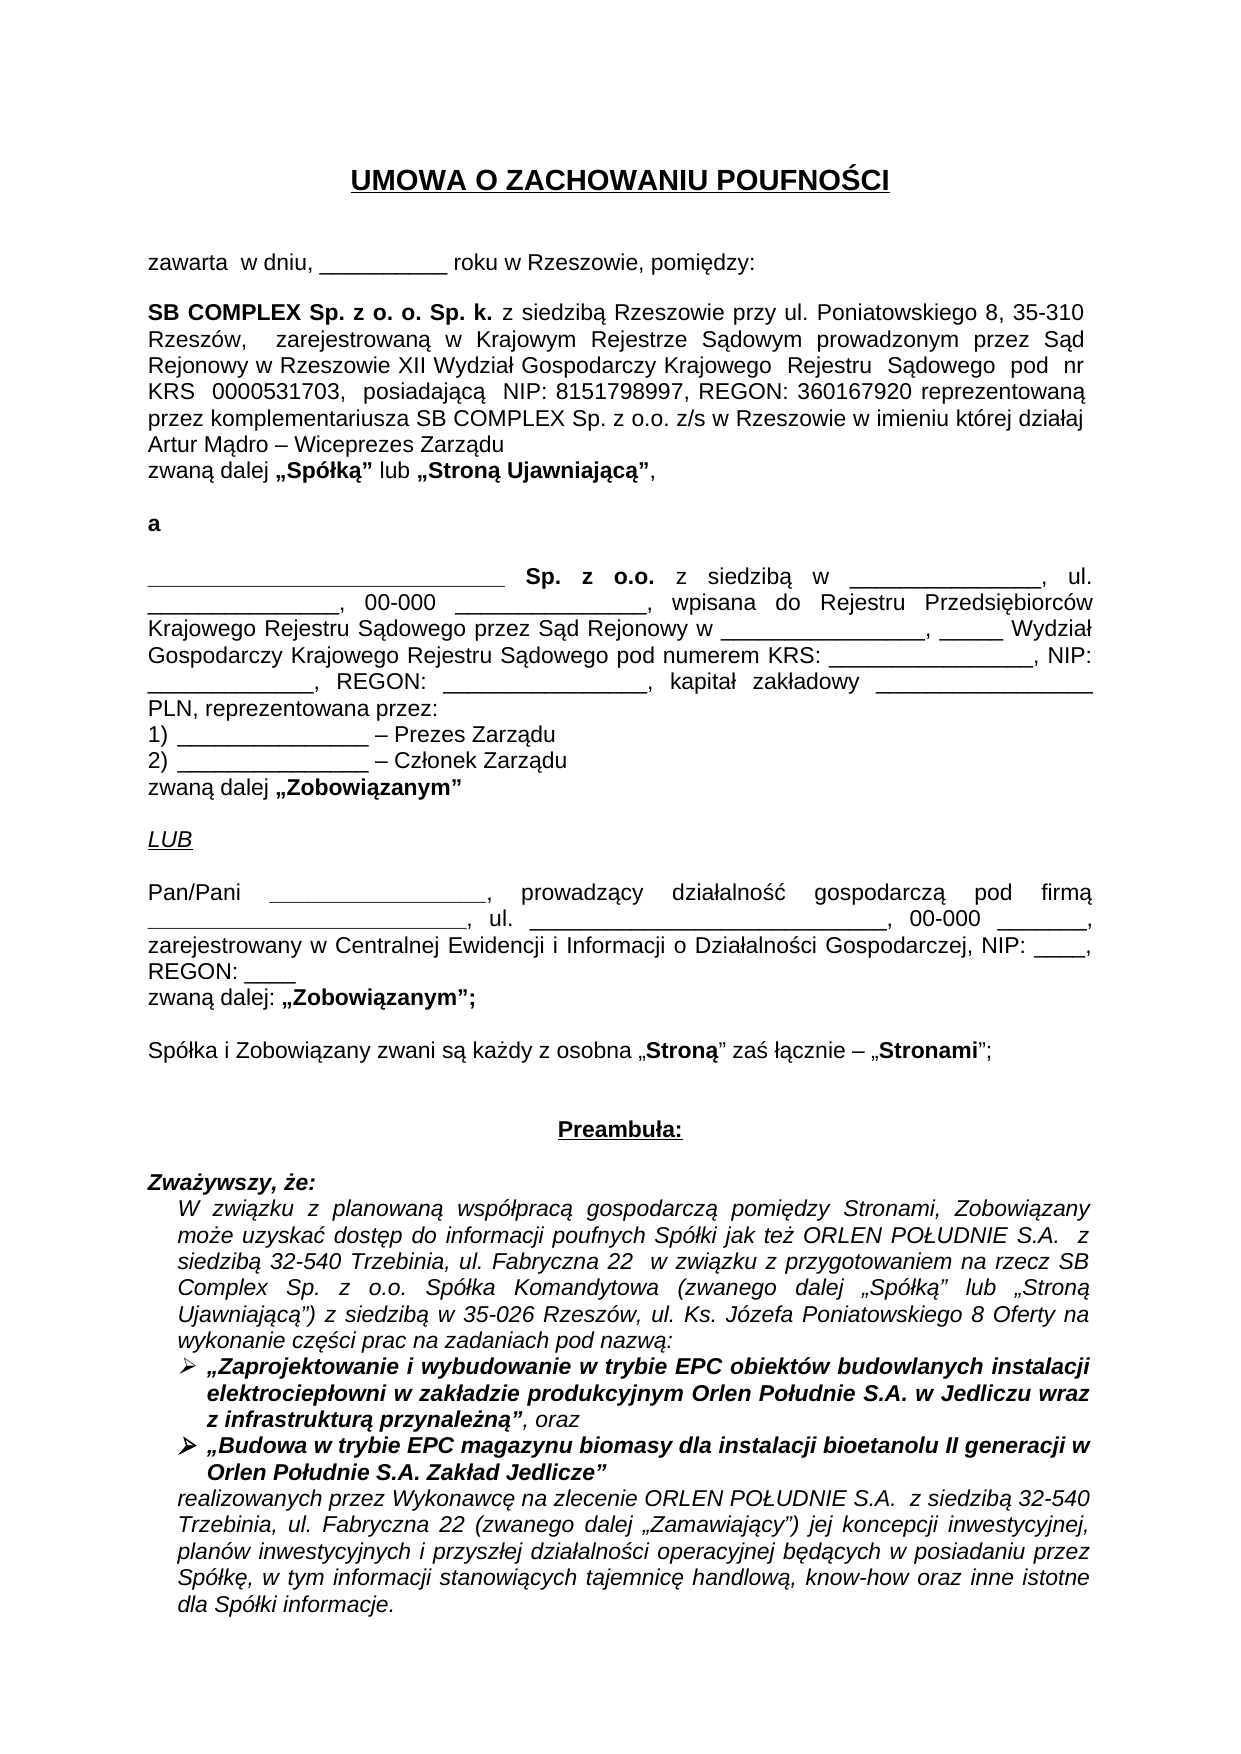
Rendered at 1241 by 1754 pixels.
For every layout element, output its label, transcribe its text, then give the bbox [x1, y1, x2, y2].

text zawarta w dniu, __________ roku w Rzeszowie, pomiędzy: [148, 249, 1093, 275]
text a [148, 510, 1093, 536]
text ____________________________ Sp. z o.o. z siedzibą w _______________, ul. _______________, 00-000 _______________, wpisana do Rejestru Przedsiębiorców Krajowego Rejestru Sądowego przez Sąd Rejonowy w ________________, _____ Wydział Gospodarczy Krajowego Rejestru Sądowego pod numerem KRS: ________________, NIP: _____________, REGON: ________________, kapitał zakładowy _________________ PLN, reprezentowana przez: [148, 563, 1093, 721]
list _______________ – Członek Zarządu [148, 747, 1093, 773]
subtitle zwaną dalej „Spółką” lub „Stroną Ujawniającą”, [148, 457, 1085, 484]
text W związku z planowaną współpracą gospodarczą pomiędzy Stronami, Zobowiązany może uzyskać dostęp do informacji poufnych Spółki jak też ORLEN POŁUDNIE S.A. z siedzibą 32-540 Trzebinia, ul. Fabryczna 22 w związku z przygotowaniem na rzecz SB Complex Sp. z o.o. Spółka Komandytowa (zwanego dalej „Spółką” lub „Stroną Ujawniającą”) z siedzibą w 35-026 Rzeszów, ul. Ks. Józefa Poniatowskiego 8 Oferty na wykonanie części prac na zadaniach pod nazwą: [177, 1195, 1093, 1353]
text LUB [148, 826, 1093, 853]
text Pan/Pani _________________, prowadzący działalność gospodarczą pod firmą _________________________, ul. ____________________________, 00-000 _______, zarejestrowany w Centralnej Ewidencji i Informacji o Działalności Gospodarczej, NIP: ____, REGON: ____ [148, 879, 1093, 984]
list „Zaprojektowanie i wybudowanie w trybie EPC obiektów budowlanych instalacji elektrociepłowni w zakładzie produkcyjnym Orlen Południe S.A. w Jedliczu wraz z infrastrukturą przynależną”, oraz [177, 1353, 1093, 1432]
text realizowanych przez Wykonawcę na zlecenie ORLEN POŁUDNIE S.A. z siedzibą 32-540 Trzebinia, ul. Fabryczna 22 (zwanego dalej „Zamawiający”) jej koncepcji inwestycyjnej, planów inwestycyjnych i przyszłej działalności operacyjnej będących w posiadaniu przez Spółkę, w tym informacji stanowiących tajemnicę handlową, know-how oraz inne istotne dla Spółki informacje. [177, 1485, 1093, 1617]
list „Budowa w trybie EPC magazynu biomasy dla instalacji bioetanolu II generacji w Orlen Południe S.A. Zakład Jedlicze” [177, 1432, 1093, 1485]
text Zważywszy, że: [148, 1169, 1093, 1195]
text Spółka i Zobowiązany zwani są każdy z osobna „Stroną” zaś łącznie – „Stronami”; [148, 1037, 1093, 1063]
subtitle SB COMPLEX Sp. z o. o. Sp. k. z siedzibą Rzeszowie przy ul. Poniatowskiego 8, 35-310 Rzeszów, zarejestrowaną w Krajowym Rejestrze Sądowym prowadzonym przez Sąd Rejonowy w Rzeszowie XII Wydział Gospodarczy Krajowego Rejestru Sądowego pod nr KRS 0000531703, posiadającą NIP: 8151798997, REGON: 360167920 reprezentowaną przez komplementariusza SB COMPLEX Sp. z o.o. z/s w Rzeszowie w imieniu której działaj Artur Mądro – Wiceprezes Zarządu [148, 299, 1085, 457]
text zwaną dalej „Zobowiązanym” [148, 773, 1093, 800]
list _______________ – Prezes Zarządu [148, 721, 1093, 747]
text Preambuła: [148, 1116, 1093, 1142]
text zwaną dalej: „Zobowiązanym”; [148, 984, 1093, 1011]
text UMOWA O ZACHOWANIU POUFNOŚCI [148, 162, 1093, 196]
